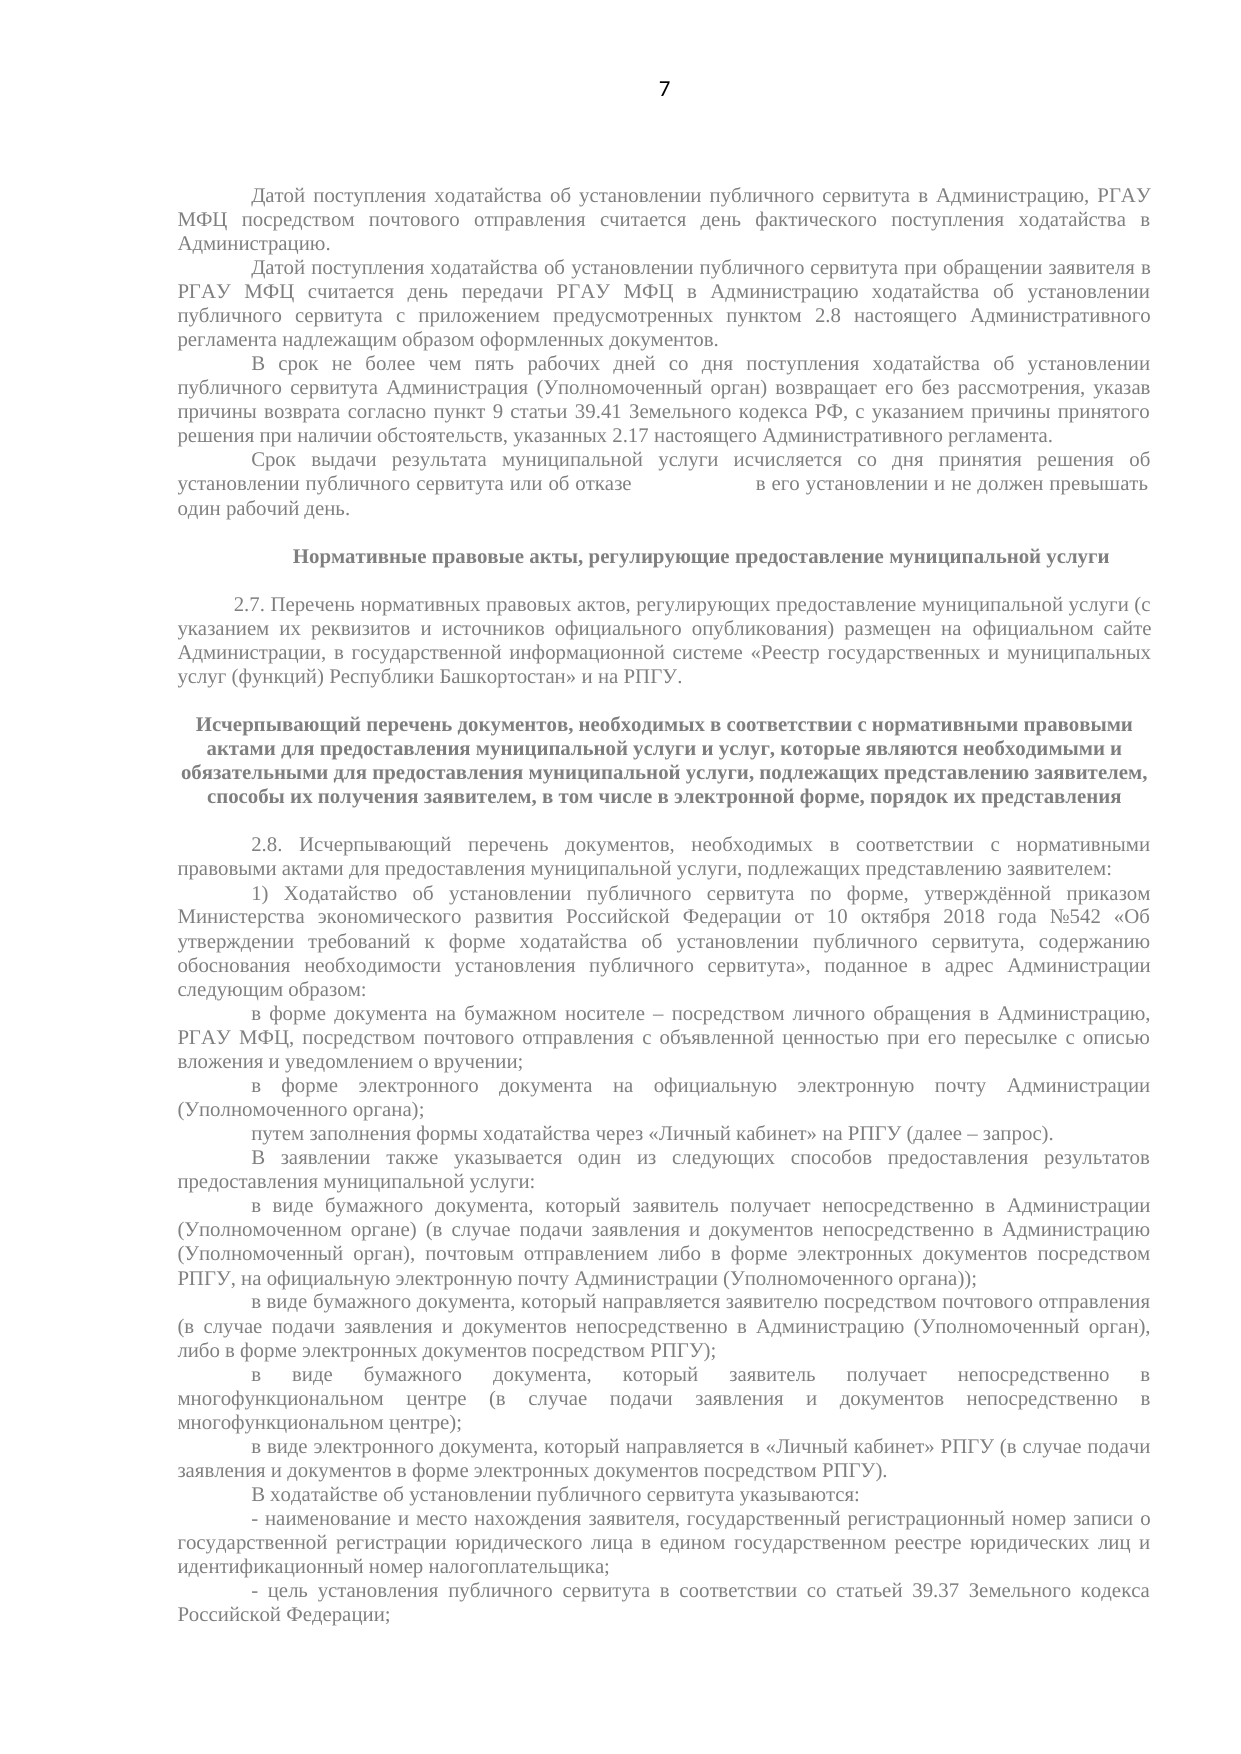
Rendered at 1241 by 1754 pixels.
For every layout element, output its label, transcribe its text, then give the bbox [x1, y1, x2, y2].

text 2.7. Перечень нормативных правовых актов, регулирующих предоставление муниципальной услуги (с указанием их реквизитов и источников официального опубликования) размещен на официальном сайте Администрации, в государственной информационной системе «Реестр государственных и муниципальных услуг (функций) Республики Башкортостан» и на РПГУ. [177, 592, 1152, 688]
text 1) Ходатайство об установлении публичного сервитута по форме, утверждённой приказом Министерства экономического развития Российской Федерации от 10 октября 2018 года №542 «Об утверждении требований к форме ходатайства об установлении публичного сервитута, содержанию обоснования необходимости установления публичного сервитута», поданное в адрес Администрации следующим образом: [177, 880, 1152, 1001]
text В ходатайстве об установлении публичного сервитута указываются: [177, 1482, 1152, 1506]
text - цель установления публичного сервитута в соответствии со статьей 39.37 Земельного кодекса Российской Федерации; [177, 1578, 1152, 1626]
text Исчерпывающий перечень документов, необходимых в соответствии с нормативными правовыми актами для предоставления муниципальной услуги и услуг, которые являются необходимыми и обязательными для предоставления муниципальной услуги, подлежащих представлению заявителем, способы их получения заявителем, в том числе в электронной форме, порядок их представления [177, 712, 1152, 808]
text Срок выдачи результата муниципальной услуги исчисляется со дня принятия решения об установлении публичного сервитута или об отказе в его установлении и не должен превышать один рабочий день. [177, 447, 1152, 519]
text Датой поступления ходатайства об установлении публичного сервитута при обращении заявителя в РГАУ МФЦ считается день передачи РГАУ МФЦ в Администрацию ходатайства об установлении публичного сервитута с приложением предусмотренных пунктом 2.8 настоящего Административного регламента надлежащим образом оформленных документов. [177, 255, 1152, 351]
text - наименование и место нахождения заявителя, государственный регистрационный номер записи о государственной регистрации юридического лица в едином государственном реестре юридических лиц и идентификационный номер налогоплательщика; [177, 1506, 1152, 1578]
text В срок не более чем пять рабочих дней со дня поступления ходатайства об установлении публичного сервитута Администрация (Уполномоченный орган) возвращает его без рассмотрения, указав причины возврата согласно пункт 9 статьи 39.41 Земельного кодекса РФ, с указанием причины принятого решения при наличии обстоятельств, указанных 2.17 настоящего Административного регламента. [177, 351, 1152, 447]
text в форме электронного документа на официальную электронную почту Администрации (Уполномоченного органа); [177, 1073, 1152, 1121]
text путем заполнения формы ходатайства через «Личный кабинет» на РПГУ (далее – запрос). [177, 1121, 1152, 1145]
text в виде бумажного документа, который заявитель получает непосредственно в Администрации (Уполномоченном органе) (в случае подачи заявления и документов непосредственно в Администрацию (Уполномоченный орган), почтовым отправлением либо в форме электронных документов посредством РПГУ, на официальную электронную почту Администрации (Уполномоченного органа)); [177, 1193, 1152, 1289]
text 2.8. Исчерпывающий перечень документов, необходимых в соответствии с нормативными правовыми актами для предоставления муниципальной услуги, подлежащих представлению заявителем: [177, 832, 1152, 880]
text Датой поступления ходатайства об установлении публичного сервитута в Администрацию, РГАУ МФЦ посредством почтового отправления считается день фактического поступления ходатайства в Администрацию. [177, 183, 1152, 255]
text в форме документа на бумажном носителе – посредством личного обращения в Администрацию, РГАУ МФЦ, посредством почтового отправления с объявленной ценностью при его пересылке с описью вложения и уведомлением о вручении; [177, 1001, 1152, 1073]
text В заявлении также указывается один из следующих способов предоставления результатов предоставления муниципальной услуги: [177, 1145, 1152, 1193]
text в виде бумажного документа, который заявитель получает непосредственно в многофункциональном центре (в случае подачи заявления и документов непосредственно в многофункциональном центре); [177, 1362, 1152, 1434]
text в виде бумажного документа, который направляется заявителю посредством почтового отправления (в случае подачи заявления и документов непосредственно в Администрацию (Уполномоченный орган), либо в форме электронных документов посредством РПГУ); [177, 1289, 1152, 1362]
text Нормативные правовые акты, регулирующие предоставление муниципальной услуги [177, 543, 1152, 568]
text в виде электронного документа, который направляется в «Личный кабинет» РПГУ (в случае подачи заявления и документов в форме электронных документов посредством РПГУ). [177, 1434, 1152, 1482]
